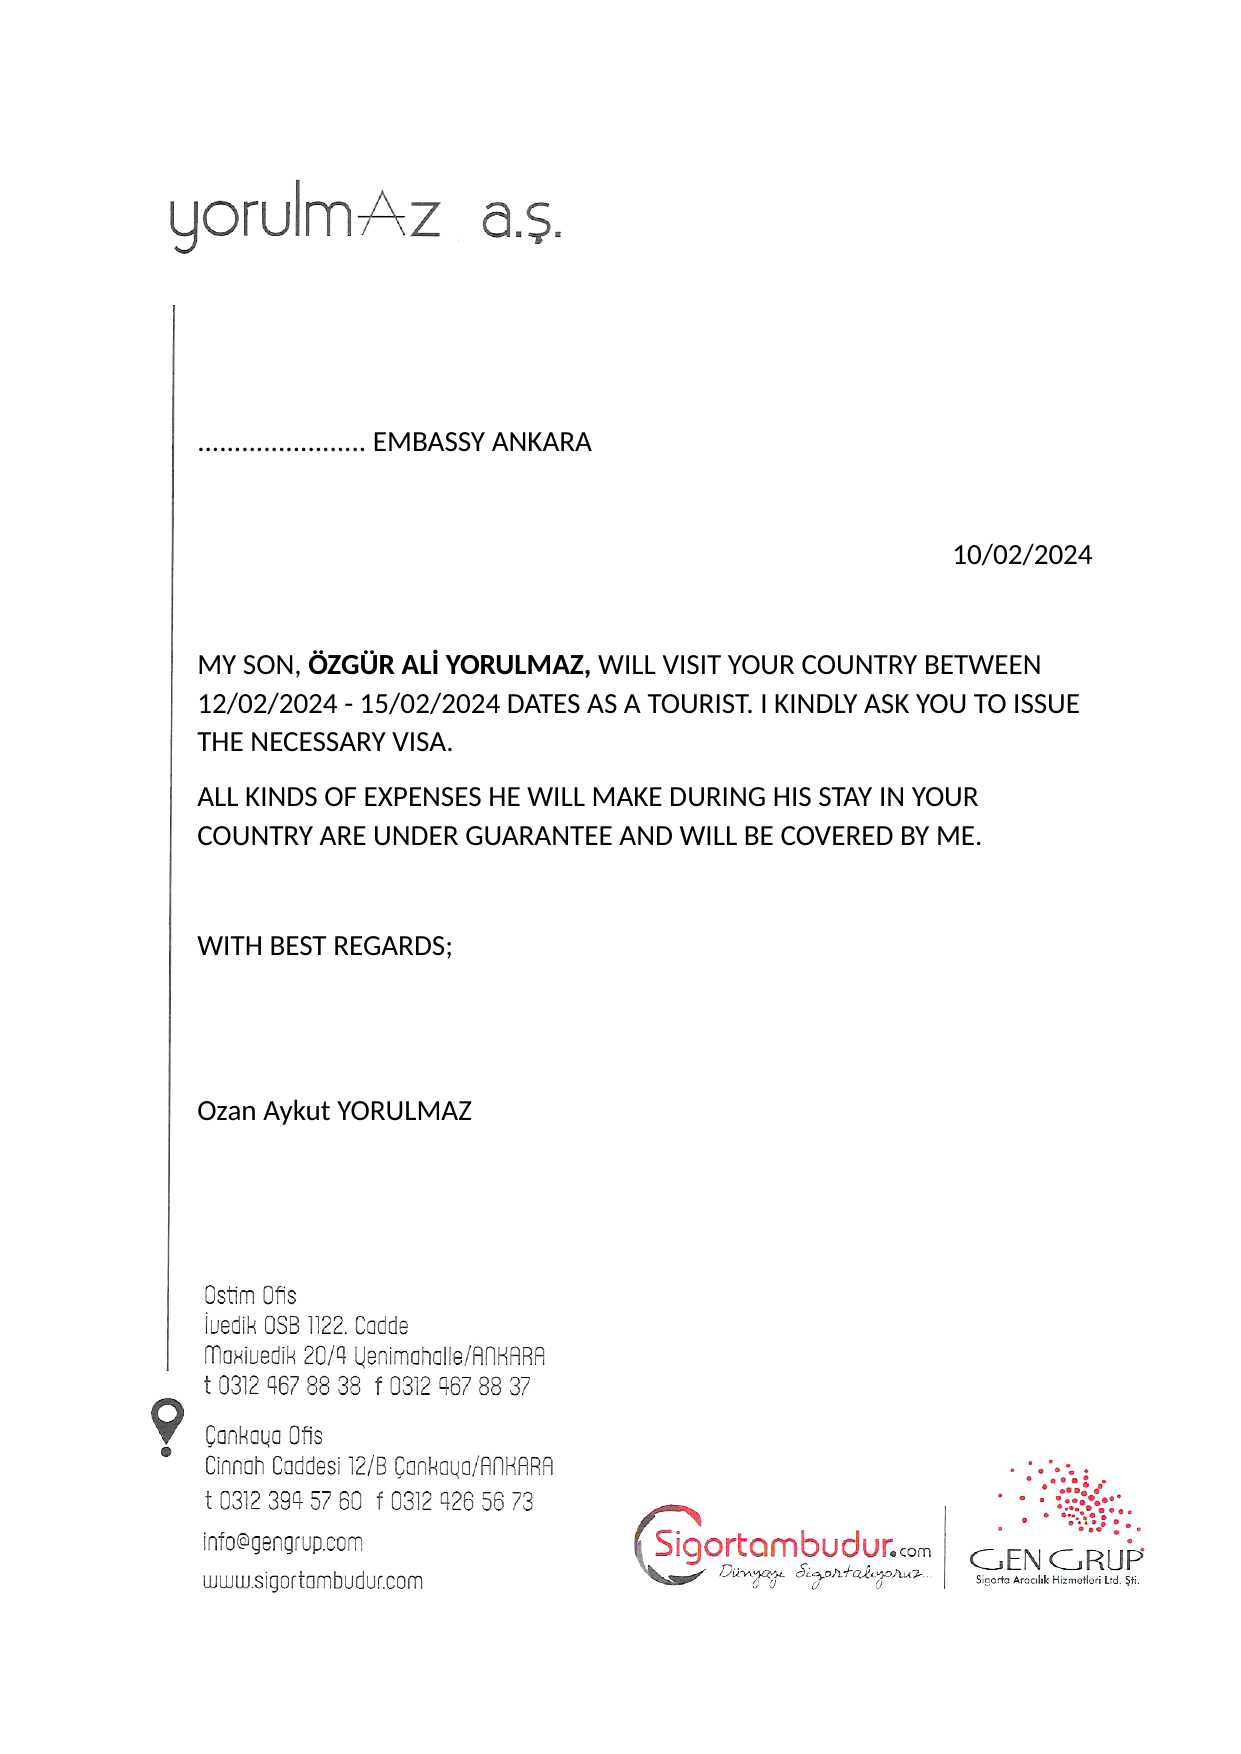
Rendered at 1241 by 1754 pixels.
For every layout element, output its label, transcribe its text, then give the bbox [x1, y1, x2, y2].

text MY SON, ÖZGÜR ALİ YORULMAZ, WILL VISIT YOUR COUNTRY BETWEEN 12/02/2024 - 15/02/2024 DATES AS A TOURIST. I KINDLY ASK YOU TO ISSUE THE NECESSARY VISA. [148, 646, 1093, 759]
picture [622, 1450, 1153, 1595]
picture [146, 287, 566, 1609]
text ....................... EMBASSY ANKARA [148, 423, 1093, 459]
text ALL KINDS OF EXPENSES HE WILL MAKE DURING HIS STAY IN YOUR COUNTRY ARE UNDER GUARANTEE AND WILL BE COVERED BY ME. [148, 778, 1093, 852]
text WITH BEST REGARDS; [148, 927, 1093, 963]
text 10/02/2024 [148, 478, 1093, 572]
picture [153, 147, 571, 282]
text Ozan Aykut YORULMAZ [148, 1092, 1093, 1128]
